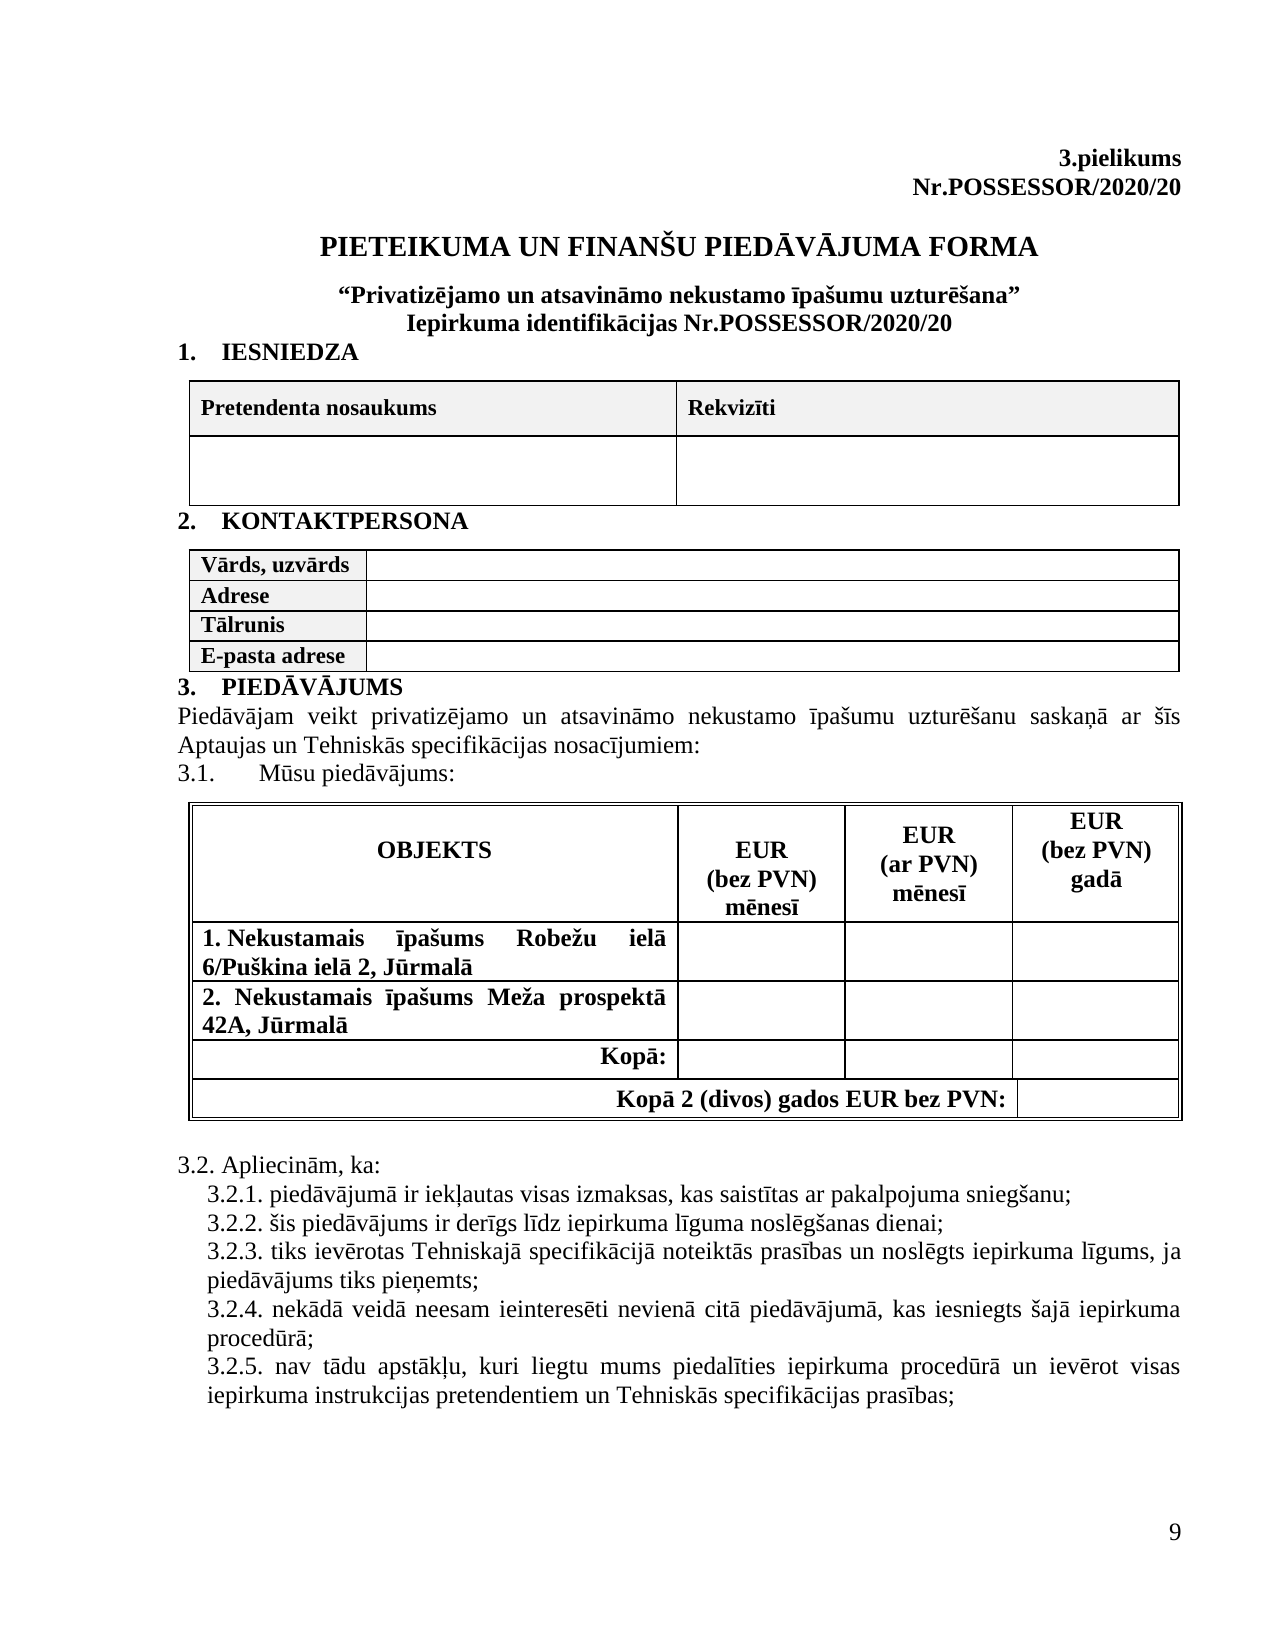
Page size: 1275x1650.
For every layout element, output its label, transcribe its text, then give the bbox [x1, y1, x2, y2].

table_header Vārds, uzvārds [190, 551, 366, 580]
table_cell [1013, 1041, 1178, 1078]
table_cell [679, 923, 844, 980]
text Piedāvājam veikt privatizējamo un atsavināmo nekustamo īpašumu uzturēšanu saskaņā ar šīs Aptaujas un Tehniskās specifikācijas nosacījumiem: [177, 701, 1181, 758]
table_cell [367, 612, 1178, 640]
text 3.2.2. šis piedāvājums ir derīgs līdz iepirkuma līguma noslēgšanas dienai; [207, 1208, 1181, 1236]
table_cell [1013, 923, 1178, 980]
table_cell 1. Nekustamais īpašums Robežu ielā 6/Puškina ielā 2, Jūrmalā [193, 923, 677, 980]
text 3.pielikums [177, 143, 1181, 172]
table_cell [190, 437, 676, 505]
table_cell [367, 642, 1178, 671]
table_cell [677, 437, 1178, 505]
table_cell Kopā: [193, 1041, 677, 1078]
table_cell [846, 982, 1012, 1039]
text 2. KONTAKTPERSONA [177, 506, 1181, 535]
table_header EUR (ar PVN) mēnesī [846, 806, 1012, 921]
table_cell [1013, 982, 1178, 1039]
table_header EUR (bez PVN) mēnesī [679, 806, 844, 921]
text 3.2. Apliecinām, ka: [177, 1150, 1181, 1179]
text 3.2.3. tiks ievērotas Tehniskajā specifikācijā noteiktās prasības un noslēgts iepirkuma līgums, ja piedāvājums tiks pieņemts; [207, 1236, 1181, 1294]
text 3. PIEDĀVĀJUMS [177, 672, 1181, 701]
list Mūsu piedāvājums: [177, 758, 1181, 787]
table_cell [679, 982, 844, 1039]
table_cell 2. Nekustamais īpašums Meža prospektā 42A, Jūrmalā [193, 982, 677, 1039]
table_header EUR (bez PVN) gadā [1013, 806, 1178, 921]
title PIETEIKUMA UN FINANŠU PIEDĀVĀJUMA FORMA [177, 229, 1181, 263]
table_cell Tālrunis [190, 612, 366, 640]
table_cell [679, 1041, 844, 1078]
text 3.2.4. nekādā veidā neesam ieinteresēti nevienā citā piedāvājumā, kas iesniegts šajā iepirkuma procedūrā; [207, 1294, 1181, 1351]
table_cell [367, 581, 1178, 610]
text “Privatizējamo un atsavināmo nekustamo īpašumu uzturēšana” [177, 280, 1181, 308]
text 3.2.5. nav tādu apstākļu, kuri liegtu mums piedalīties iepirkuma procedūrā un ievērot visas iepirkuma instrukcijas pretendentiem un Tehniskās specifikācijas prasības; [207, 1351, 1181, 1409]
text 1. IESNIEDZA [177, 337, 1181, 366]
text 3.2.1. piedāvājumā ir iekļautas visas izmaksas, kas saistītas ar pakalpojuma sniegšanu; [207, 1179, 1181, 1208]
table_cell [1018, 1080, 1178, 1117]
text Nr.POSSESSOR/2020/20 [177, 172, 1181, 201]
table_cell Kopā 2 (divos) gados EUR bez PVN: [193, 1080, 1017, 1117]
table_header Pretendenta nosaukums [190, 382, 676, 435]
table_header [367, 551, 1178, 580]
table_header Objekts [193, 806, 677, 921]
table_cell E-pasta adrese [190, 642, 366, 671]
table_header Rekvizīti [677, 382, 1178, 435]
title Iepirkuma identifikācijas Nr.POSSESSOR/2020/20 [177, 308, 1181, 337]
table_cell Adrese [190, 581, 366, 610]
table_cell [846, 1041, 1012, 1078]
table_cell [846, 923, 1012, 980]
